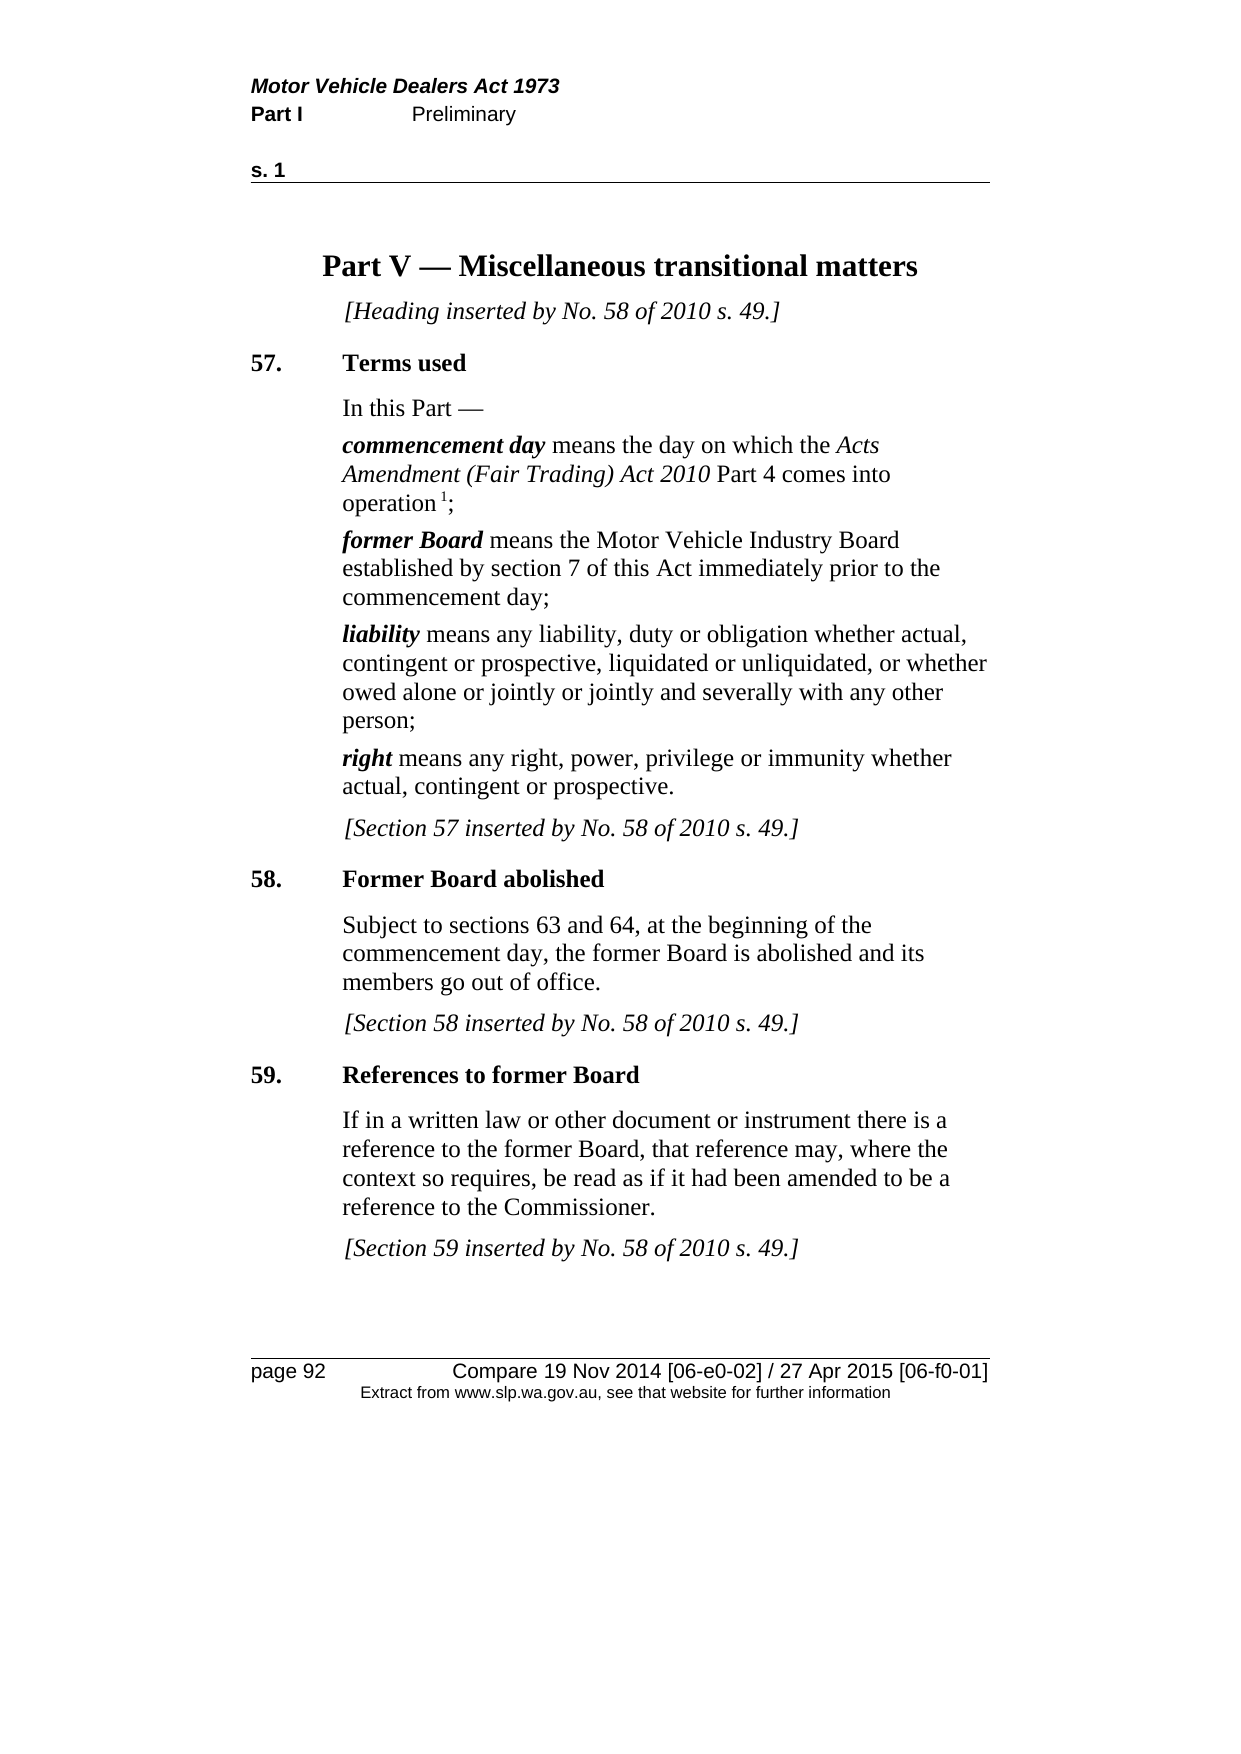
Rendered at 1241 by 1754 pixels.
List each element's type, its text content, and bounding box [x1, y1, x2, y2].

text commencement day means the day on which the Acts Amendment (Fair Trading) Act 2010 Part 4 comes into operation 1; [251, 430, 990, 516]
subtitle 59. References to former Board [251, 1060, 990, 1089]
text right means any right, power, privilege or immunity whether actual, contingent or prospective. [251, 743, 990, 800]
text Subject to sections 63 and 64, at the beginning of the commencement day, the former Board is abolished and its members go out of office. [251, 910, 990, 996]
text In this Part — [251, 393, 990, 422]
text [Heading inserted by No. 58 of 2010 s. 49.] [251, 296, 990, 325]
text [Section 59 inserted by No. 58 of 2010 s. 49.] [251, 1233, 990, 1262]
subtitle 57. Terms used [251, 348, 990, 376]
text If in a written law or other document or instrument there is a reference to the former Board, that reference may, where the context so requires, be read as if it had been amended to be a reference to the Commissioner. [251, 1106, 990, 1221]
subtitle Part V — Miscellaneous transitional matters [251, 247, 990, 283]
text former Board means the Motor Vehicle Industry Board established by section 7 of this Act immediately prior to the commencement day; [251, 525, 990, 611]
subtitle 58. Former Board abolished [251, 864, 990, 893]
text [Section 57 inserted by No. 58 of 2010 s. 49.] [251, 813, 990, 841]
text liability means any liability, duty or obligation whether actual, contingent or prospective, liquidated or unliquidated, or whether owed alone or jointly or jointly and severally with any other person; [251, 619, 990, 734]
text [Section 58 inserted by No. 58 of 2010 s. 49.] [251, 1008, 990, 1037]
